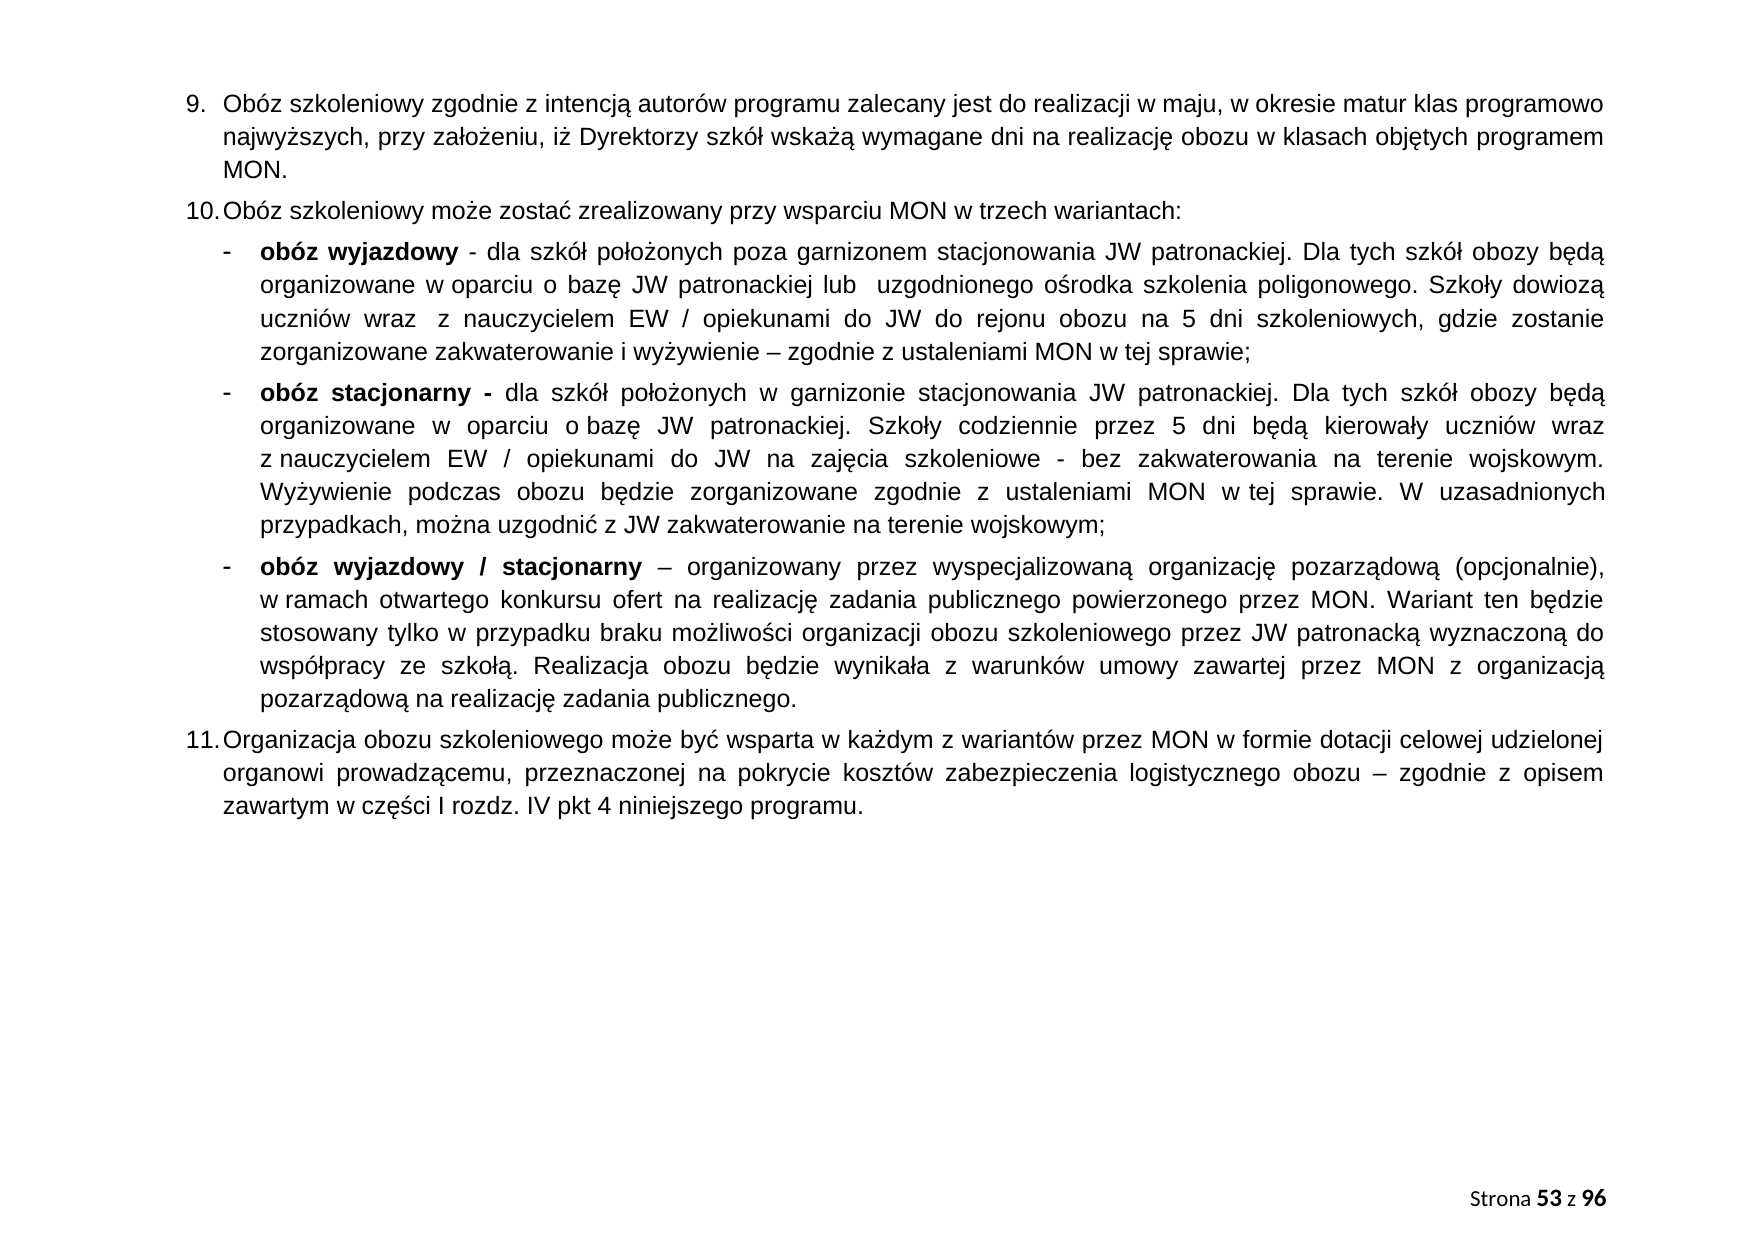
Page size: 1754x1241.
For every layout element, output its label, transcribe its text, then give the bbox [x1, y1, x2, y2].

list obóz stacjonarny - dla szkół położonych w garnizonie stacjonowania JW patronackiej. Dla tych szkół obozy będą organizowane w oparciu o bazę JW patronackiej. Szkoły codziennie przez 5 dni będą kierowały uczniów wraz z nauczycielem EW / opiekunami do JW na zajęcia szkoleniowe - bez zakwaterowania na terenie wojskowym. Wyżywienie podczas obozu będzie zorganizowane zgodnie z ustaleniami MON w tej sprawie. W uzasadnionych przypadkach, można uzgodnić z JW zakwaterowanie na terenie wojskowym; [223, 378, 1606, 539]
list Obóz szkoleniowy może zostać zrealizowany przy wsparciu MON w trzech wariantach: [186, 196, 1606, 225]
list obóz wyjazdowy / stacjonarny – organizowany przez wyspecjalizowaną organizację pozarządową (opcjonalnie), w ramach otwartego konkursu ofert na realizację zadania publicznego powierzonego przez MON. Wariant ten będzie stosowany tylko w przypadku braku możliwości organizacji obozu szkoleniowego przez JW patronacką wyznaczoną do współpracy ze szkołą. Realizacja obozu będzie wynikała z warunków umowy zawartej przez MON z organizacją pozarządową na realizację zadania publicznego. [223, 551, 1606, 712]
list Obóz szkoleniowy zgodnie z intencją autorów programu zalecany jest do realizacji w maju, w okresie matur klas programowo najwyższych, przy założeniu, iż Dyrektorzy szkół wskażą wymagane dni na realizację obozu w klasach objętych programem MON. [186, 89, 1606, 183]
list Organizacja obozu szkoleniowego może być wsparta w każdym z wariantów przez MON w formie dotacji celowej udzielonej organowi prowadzącemu, przeznaczonej na pokrycie kosztów zabezpieczenia logistycznego obozu – zgodnie z opisem zawartym w części I rozdz. IV pkt 4 niniejszego programu. [186, 725, 1606, 820]
list obóz wyjazdowy - dla szkół położonych poza garnizonem stacjonowania JW patronackiej. Dla tych szkół obozy będą organizowane w oparciu o bazę JW patronackiej lub uzgodnionego ośrodka szkolenia poligonowego. Szkoły dowiozą uczniów wraz z nauczycielem EW / opiekunami do JW do rejonu obozu na 5 dni szkoleniowych, gdzie zostanie zorganizowane zakwaterowanie i wyżywienie – zgodnie z ustaleniami MON w tej sprawie; [223, 237, 1606, 365]
